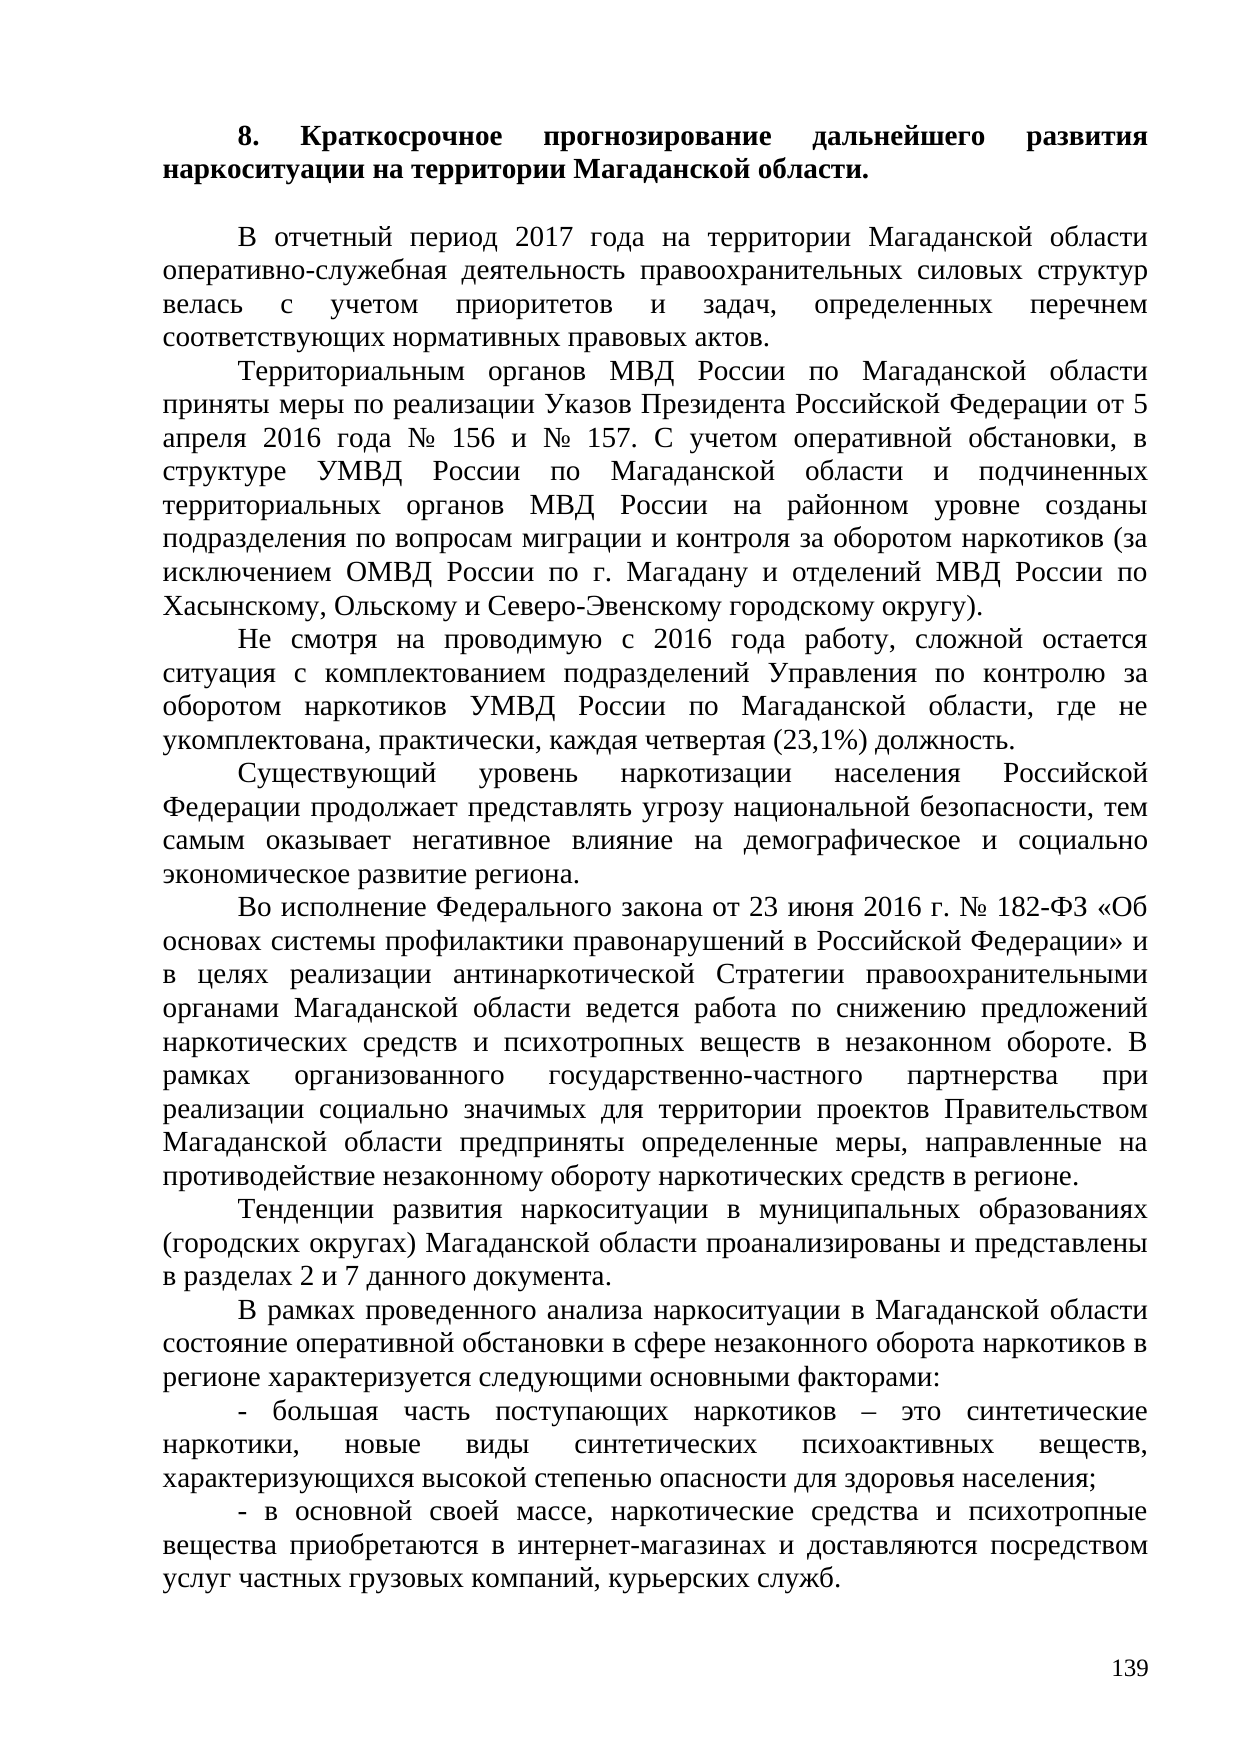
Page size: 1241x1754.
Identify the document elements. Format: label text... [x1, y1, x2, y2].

text В отчетный период 2017 года на территории Магаданской области оперативно-служебная деятельность правоохранительных силовых структур велась с учетом приоритетов и задач, определенных перечнем соответствующих нормативных правовых актов. [162, 219, 1149, 353]
text Существующий уровень наркотизации населения Российской Федерации продолжает представлять угрозу национальной безопасности, тем самым оказывает негативное влияние на демографическое и социально экономическое развитие региона. [162, 755, 1149, 889]
text Не смотря на проводимую с 2016 года работу, сложной остается ситуация с комплектованием подразделений Управления по контролю за оборотом наркотиков УМВД России по Магаданской области, где не укомплектована, практически, каждая четвертая (23,1%) должность. [162, 621, 1149, 755]
text Во исполнение Федерального закона от 23 июня 2016 г. № 182-ФЗ «Об основах системы профилактики правонарушений в Российской Федерации» и в целях реализации антинаркотической Стратегии правоохранительными органами Магаданской области ведется работа по снижению предложений наркотических средств и психотропных веществ в незаконном обороте. В рамках организованного государственно-частного партнерства при реализации социально значимых для территории проектов Правительством Магаданской области предприняты определенные меры, направленные на противодействие незаконному обороту наркотических средств в регионе. [162, 889, 1149, 1191]
text Тенденции развития наркоситуации в муниципальных образованиях (городских округах) Магаданской области проанализированы и представлены в разделах 2 и 7 данного документа. [162, 1191, 1149, 1292]
text - в основной своей массе, наркотические средства и психотропные вещества приобретаются в интернет-магазинах и доставляются посредством услуг частных грузовых компаний, курьерских служб. [162, 1493, 1149, 1594]
text 8. Краткосрочное прогнозирование дальнейшего развития наркоситуации на территории Магаданской области. [162, 118, 1149, 185]
text - большая часть поступающих наркотиков – это синтетические наркотики, новые виды синтетических психоактивных веществ, характеризующихся высокой степенью опасности для здоровья населения; [162, 1393, 1149, 1493]
text В рамках проведенного анализа наркоситуации в Магаданской области состояние оперативной обстановки в сфере незаконного оборота наркотиков в регионе характеризуется следующими основными факторами: [162, 1292, 1149, 1393]
text Территориальным органов МВД России по Магаданской области приняты меры по реализации Указов Президента Российской Федерации от 5 апреля 2016 года № 156 и № 157. С учетом оперативной обстановки, в структуре УМВД России по Магаданской области и подчиненных территориальных органов МВД России на районном уровне созданы подразделения по вопросам миграции и контроля за оборотом наркотиков (за исключением ОМВД России по г. Магадану и отделений МВД России по Хасынскому, Ольскому и Северо-Эвенскому городскому округу). [162, 353, 1149, 621]
